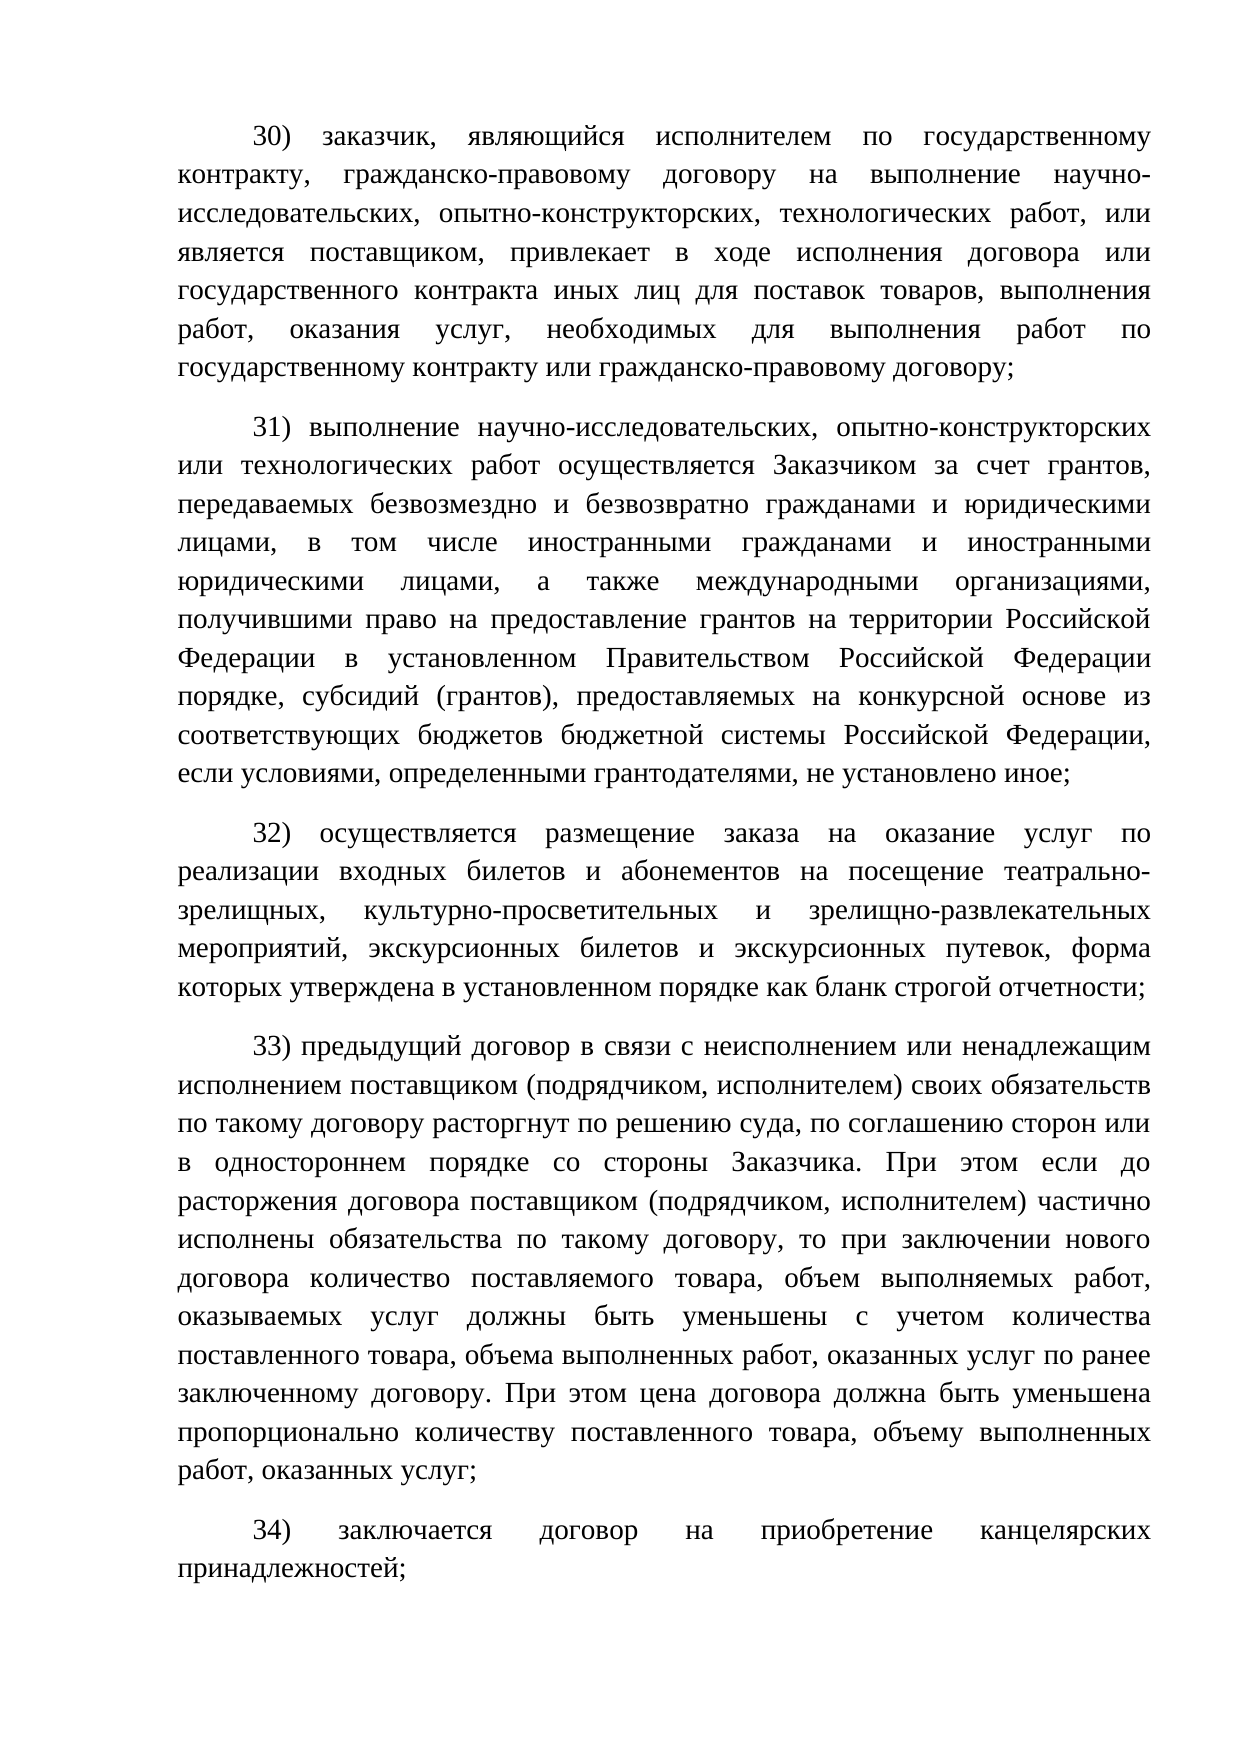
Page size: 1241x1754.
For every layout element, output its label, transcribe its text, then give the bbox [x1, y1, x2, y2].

text 34) заключается договор на приобретение канцелярских принадлежностей; [177, 1512, 1152, 1584]
text 33) предыдущий договор в связи с неисполнением или ненадлежащим исполнением поставщиком (подрядчиком, исполнителем) своих обязательств по такому договору расторгнут по решению суда, по соглашению сторон или в одностороннем порядке со стороны Заказчика. При этом если до расторжения договора поставщиком (подрядчиком, исполнителем) частично исполнены обязательства по такому договору, то при заключении нового договора количество поставляемого товара, объем выполняемых работ, оказываемых услуг должны быть уменьшены с учетом количества поставленного товара, объема выполненных работ, оказанных услуг по ранее заключенному договору. При этом цена договора должна быть уменьшена пропорционально количеству поставленного товара, объему выполненных работ, оказанных услуг; [177, 1028, 1152, 1486]
text 32) осуществляется размещение заказа на оказание услуг по реализации входных билетов и абонементов на посещение театрально-зрелищных, культурно-просветительных и зрелищно-развлекательных мероприятий, экскурсионных билетов и экскурсионных путевок, форма которых утверждена в установленном порядке как бланк строгой отчетности; [177, 815, 1152, 1003]
text 30) заказчик, являющийся исполнителем по государственному контракту, гражданско-правовому договору на выполнение научно-исследовательских, опытно-конструкторских, технологических работ, или является поставщиком, привлекает в ходе исполнения договора или государственного контракта иных лиц для поставок товаров, выполнения работ, оказания услуг, необходимых для выполнения работ по государственному контракту или гражданско-правовому договору; [177, 118, 1152, 383]
text 31) выполнение научно-исследовательских, опытно-конструкторских или технологических работ осуществляется Заказчиком за счет грантов, передаваемых безвозмездно и безвозвратно гражданами и юридическими лицами, в том числе иностранными гражданами и иностранными юридическими лицами, а также международными организациями, получившими право на предоставление грантов на территории Российской Федерации в установленном Правительством Российской Федерации порядке, субсидий (грантов), предоставляемых на конкурсной основе из соответствующих бюджетов бюджетной системы Российской Федерации, если условиями, определенными грантодателями, не установлено иное; [177, 409, 1152, 789]
